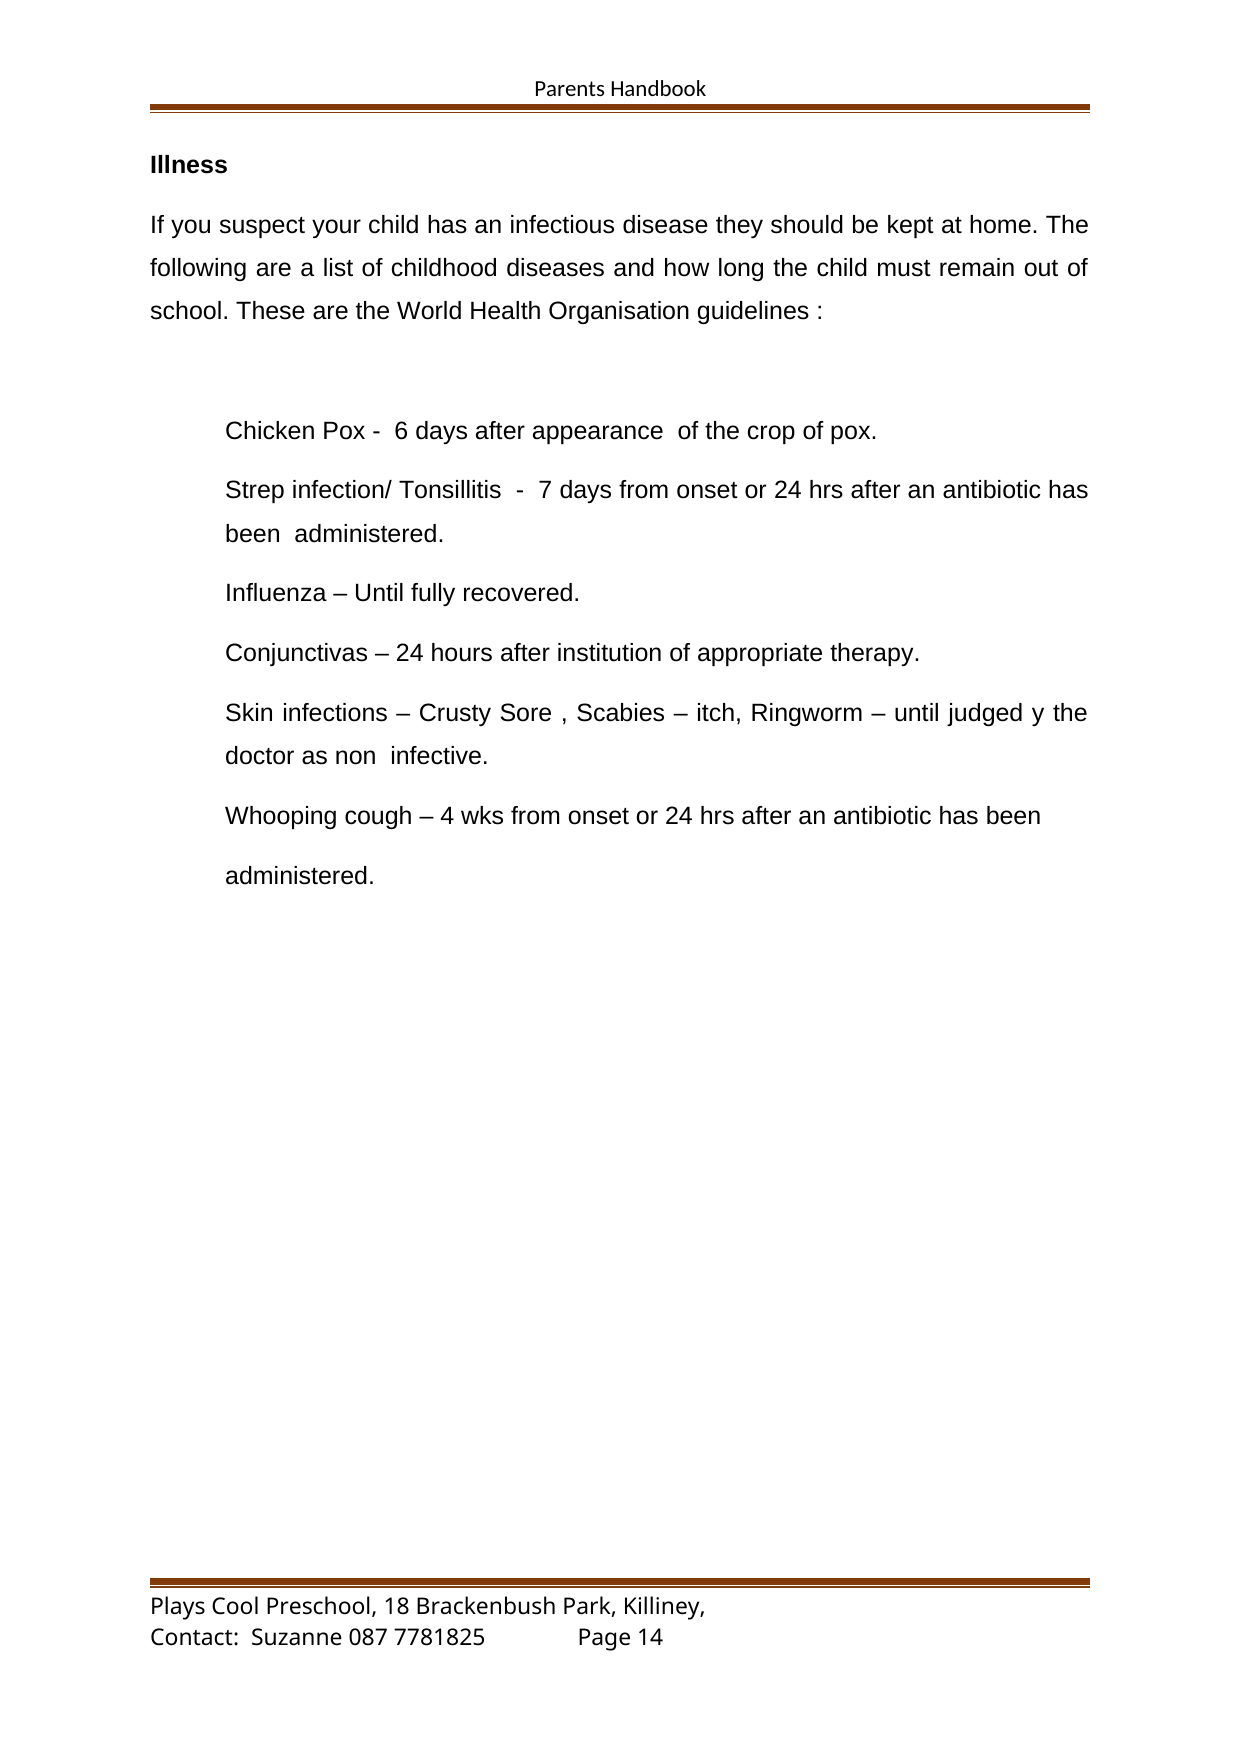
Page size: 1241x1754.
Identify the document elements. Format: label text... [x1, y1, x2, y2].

text administered. [150, 861, 1090, 889]
text Strep infection/ Tonsillitis - 7 days from onset or 24 hrs after an antibiotic has been administered. [225, 475, 1090, 547]
text If you suspect your child has an infectious disease they should be kept at home. The following are a list of childhood diseases and how long the child must remain out of school. These are the World Health Organisation guidelines : [150, 210, 1090, 325]
text Skin infections – Crusty Sore , Scabies – itch, Ringworm – until judged y the doctor as non infective. [225, 698, 1090, 770]
text Conjunctivas – 24 hours after institution of appropriate therapy. [150, 638, 1090, 667]
text Whooping cough – 4 wks from onset or 24 hrs after an antibiotic has been [150, 801, 1090, 829]
text Influenza – Until fully recovered. [150, 578, 1090, 607]
text Illness [150, 150, 1090, 179]
text Chicken Pox - 6 days after appearance of the crop of pox. [150, 416, 1090, 444]
